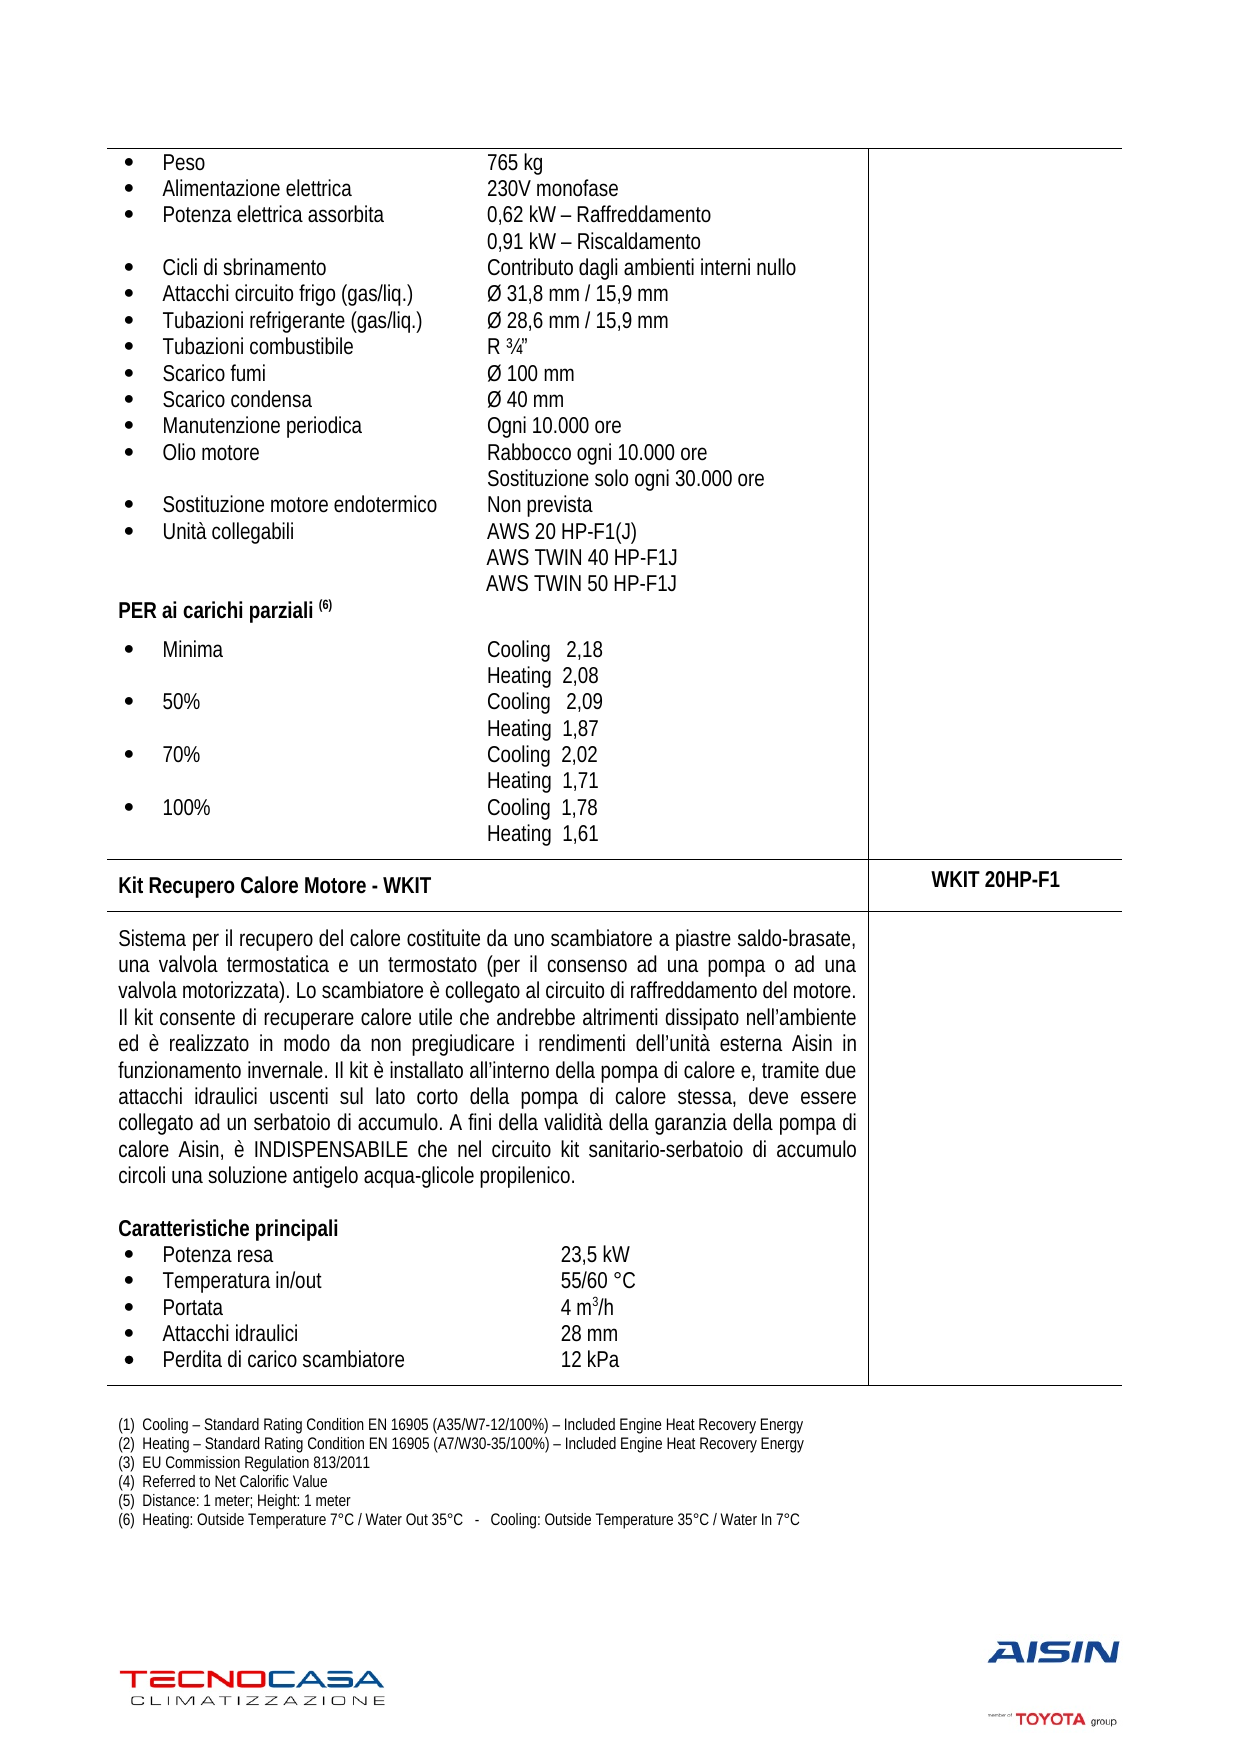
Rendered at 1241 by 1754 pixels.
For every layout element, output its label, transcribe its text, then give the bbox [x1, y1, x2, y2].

table_cell [869, 149, 1122, 859]
text (6) Heating: Outside Temperature 7°C / Water Out 35°C - Cooling: Outside Temperature 35°C / Water In 7°C [118, 1510, 1122, 1529]
text (1) Cooling – Standard Rating Condition EN 16905 (A35/W7-12/100%) – Included Engine Heat Recovery Energy [118, 1414, 1122, 1433]
picture [980, 1634, 1126, 1733]
table_cell WKIT 20HP-F1 [869, 860, 1122, 911]
text (5) Distance: 1 meter; Height: 1 meter [118, 1491, 1122, 1510]
text (3) EU Commission Regulation 813/2011 [118, 1453, 1122, 1472]
picture [118, 1670, 385, 1706]
table_cell [869, 912, 1122, 1385]
table_cell Sistema per il recupero del calore costituite da uno scambiatore a piastre saldo-brasate, una valvola termostatica e un termostato (per il consenso ad una pompa o ad una valvola motorizzata). Lo scambiatore è collegato al circuito di raffreddamento del motore. Il kit consente di recuperare calore utile che andrebbe altrimenti dissipato nell’ambiente ed è realizzato in modo da non pregiudicare i rendimenti dell’unità esterna Aisin in funzionamento invernale. Il kit è installato all’interno della pompa di calore e, tramite due attacchi idraulici uscenti sul lato corto della pompa di calore stessa, deve essere collegato ad un serbatoio di accumulo. A fini della validità della garanzia della pompa di calore Aisin, è INDISPENSABILE che nel circuito kit sanitario-serbatoio di accumulo circoli una soluzione antigelo acqua-glicole propilenico. Caratteristiche principali Potenza resa 23,5 kW Temperatura in/out 55/60 °C Portata 4 m3/h Attacchi idraulici 28 mm Perdita di carico scambiatore 12 kPa [107, 912, 868, 1385]
text (4) Referred to Net Calorific Value [118, 1472, 1122, 1491]
text (2) Heating – Standard Rating Condition EN 16905 (A7/W30-35/100%) – Included Engine Heat Recovery Energy [118, 1433, 1122, 1453]
table_cell Kit Recupero Calore Motore - WKIT [107, 860, 868, 911]
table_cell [107, 149, 868, 859]
